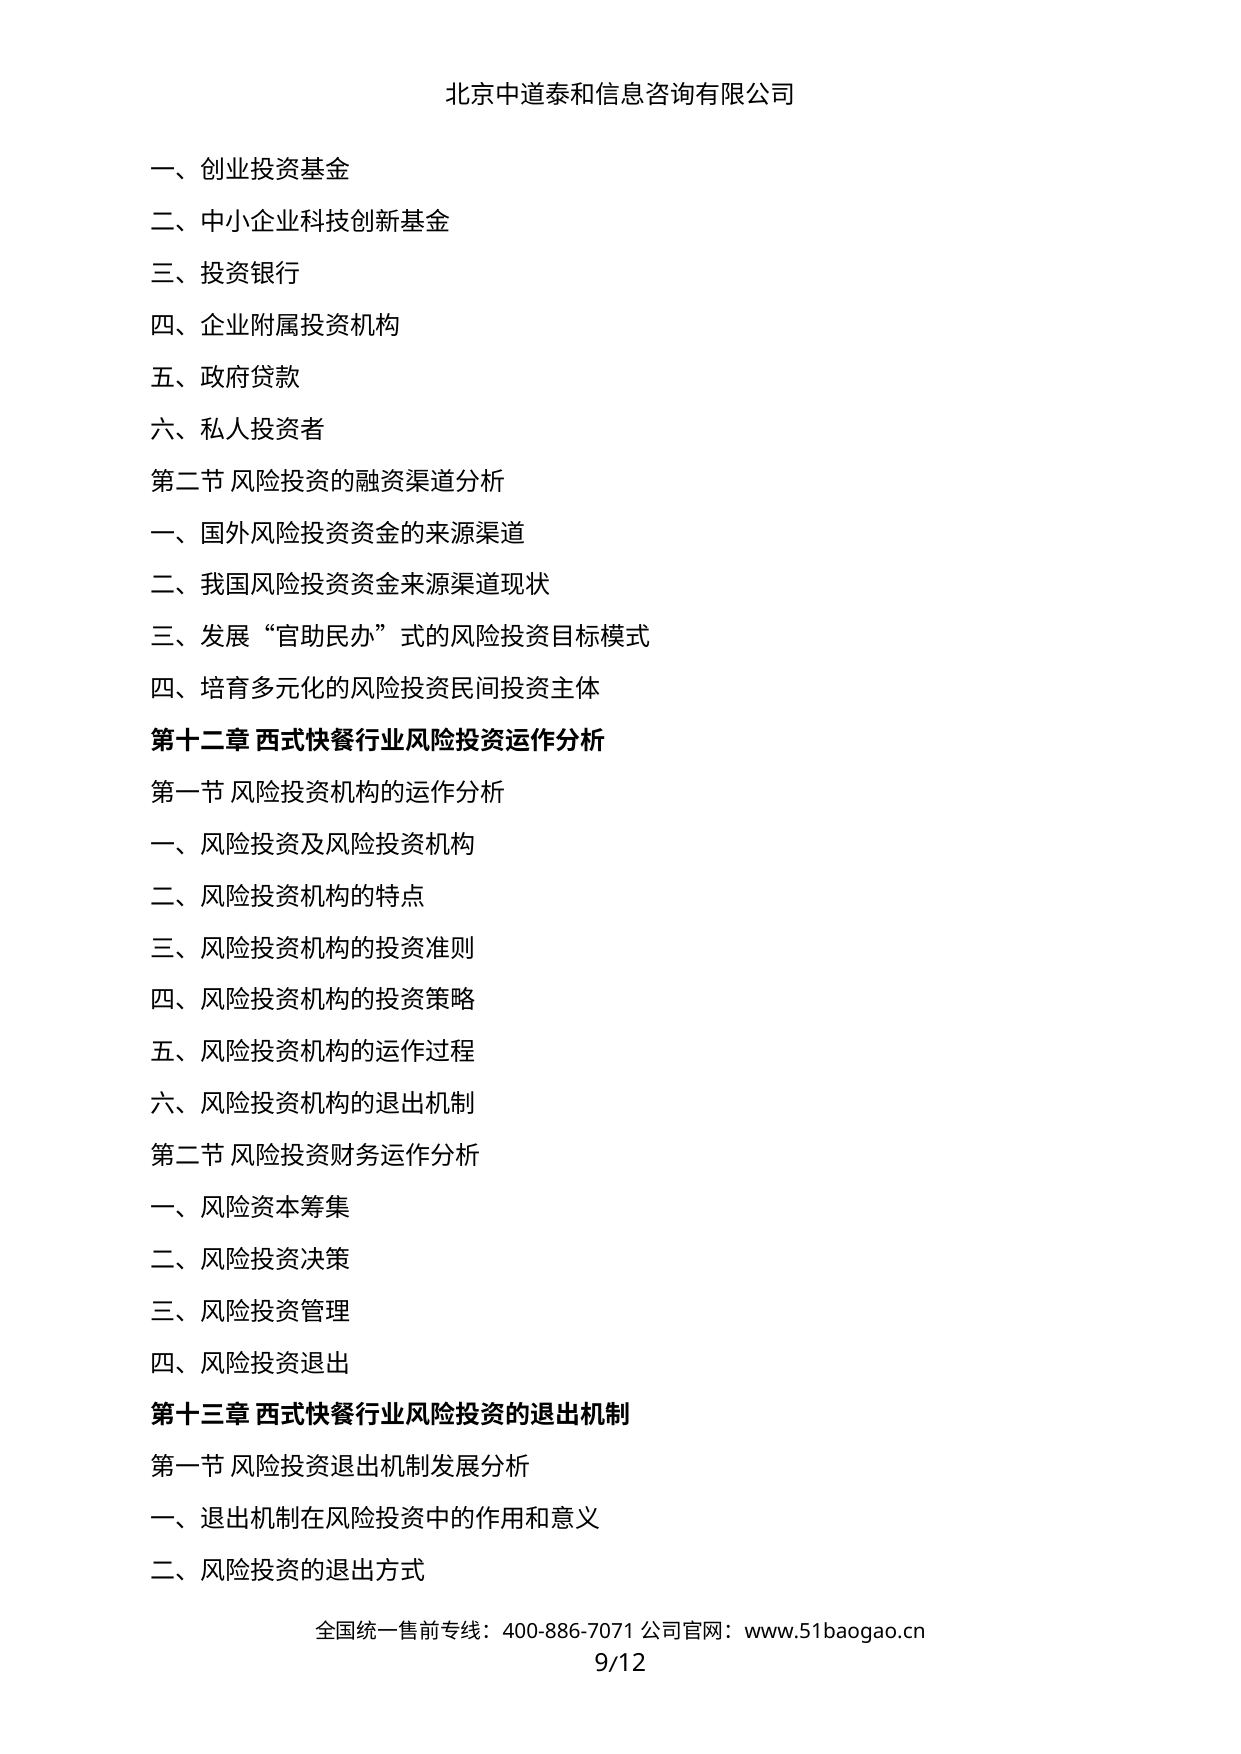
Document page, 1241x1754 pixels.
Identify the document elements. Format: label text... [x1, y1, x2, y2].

text 一、退出机制在风险投资中的作用和意义 [150, 1499, 1090, 1535]
text 四、风险投资退出 [150, 1343, 1090, 1379]
text 三、风险投资机构的投资准则 [150, 928, 1090, 964]
text 五、风险投资机构的运作过程 [150, 1032, 1090, 1068]
text 二、风险投资决策 [150, 1239, 1090, 1276]
text 三、风险投资管理 [150, 1291, 1090, 1327]
text 四、培育多元化的风险投资民间投资主体 [150, 669, 1090, 705]
text 三、投资银行 [150, 254, 1090, 290]
text 二、我国风险投资资金来源渠道现状 [150, 565, 1090, 601]
text 一、国外风险投资资金的来源渠道 [150, 513, 1090, 549]
text 五、政府贷款 [150, 357, 1090, 394]
text 第十三章 西式快餐行业风险投资的退出机制 [150, 1395, 1090, 1431]
text 六、私人投资者 [150, 409, 1090, 446]
text 一、风险投资及风险投资机构 [150, 824, 1090, 861]
text 第二节 风险投资财务运作分析 [150, 1136, 1090, 1172]
text 第十二章 西式快餐行业风险投资运作分析 [150, 721, 1090, 757]
text 第一节 风险投资机构的运作分析 [150, 772, 1090, 809]
text 四、企业附属投资机构 [150, 306, 1090, 342]
text 二、中小企业科技创新基金 [150, 202, 1090, 238]
text 一、风险资本筹集 [150, 1187, 1090, 1224]
text 四、风险投资机构的投资策略 [150, 980, 1090, 1016]
text 第一节 风险投资退出机制发展分析 [150, 1447, 1090, 1483]
text 二、风险投资机构的特点 [150, 876, 1090, 912]
text 三、发展“官助民办”式的风险投资目标模式 [150, 617, 1090, 653]
text 第二节 风险投资的融资渠道分析 [150, 461, 1090, 497]
text 二、风险投资的退出方式 [150, 1551, 1090, 1587]
text 六、风险投资机构的退出机制 [150, 1084, 1090, 1120]
text 一、创业投资基金 [150, 150, 1090, 186]
